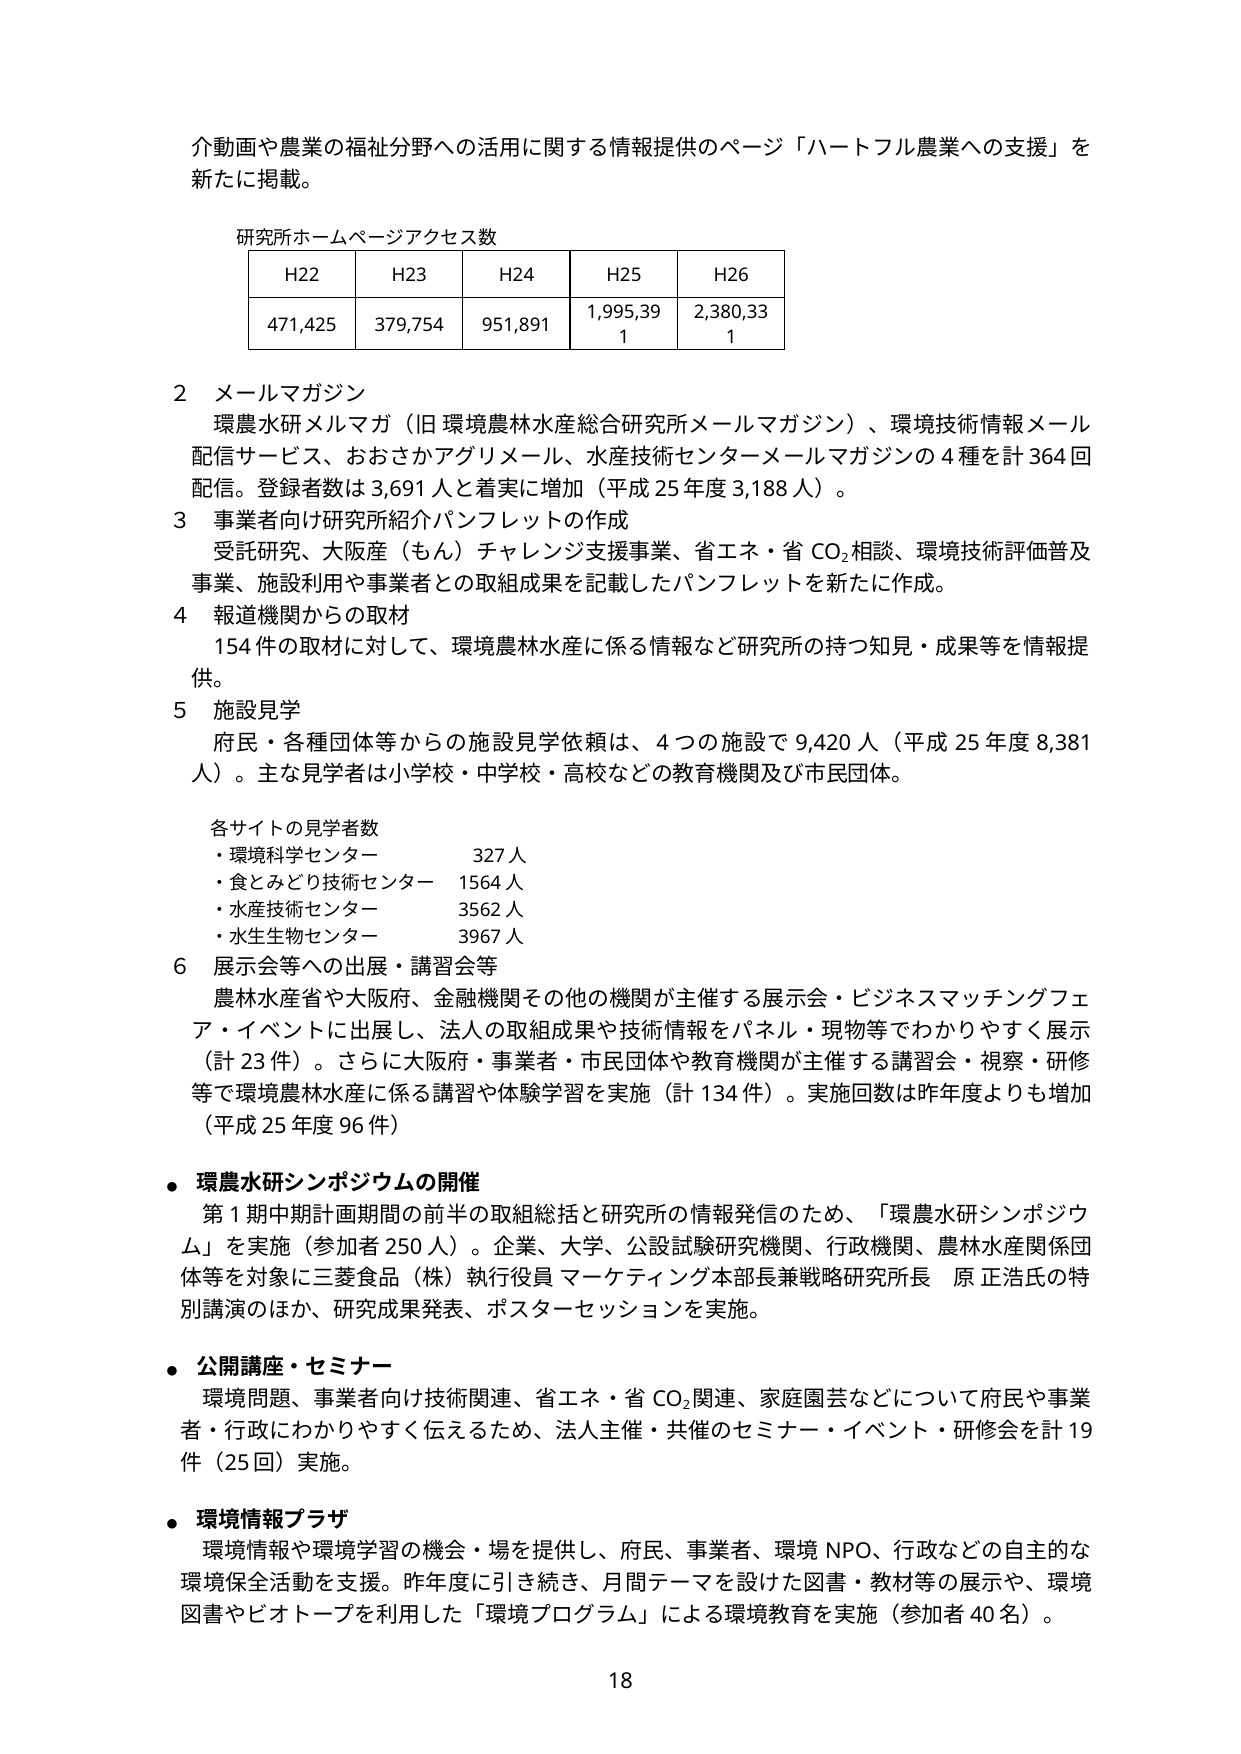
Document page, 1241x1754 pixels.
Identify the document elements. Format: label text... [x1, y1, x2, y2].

text 農林水産省や大阪府、金融機関その他の機関が主催する展示会・ビジネスマッチングフェア・イベントに出展し、法人の取組成果や技術情報をパネル・現物等でわかりやすく展示（計23件）。さらに大阪府・事業者・市民団体や教育機関が主催する講習会・視察・研修等で環境農林水産に係る講習や体験学習を実施（計134件）。実施回数は昨年度よりも増加（平成25年度96件） [191, 981, 1092, 1140]
table_header H22 [249, 251, 355, 297]
table_cell 2,380,331 [678, 298, 784, 349]
text ● 環農水研シンポジウムの開催 [148, 1165, 1092, 1197]
table_header H25 [571, 251, 677, 297]
table_header H26 [678, 251, 784, 297]
text 環境情報や環境学習の機会・場を提供し、府民、事業者、環境NPO、行政などの自主的な環境保全活動を支援。昨年度に引き続き、月間テーマを設けた図書・教材等の展示や、環境図書やビオトープを利用した「環境プログラム」による環境教育を実施（参加者40名）。 [181, 1533, 1092, 1629]
table_cell 471,425 [249, 298, 355, 349]
text 研究所ホームページアクセス数 [148, 223, 1092, 250]
table_cell 379,754 [356, 298, 462, 349]
text 環境問題、事業者向け技術関連、省エネ・省CO2関連、家庭園芸などについて府民や事業者・行政にわかりやすく伝えるため、法人主催・共催のセミナー・イベント・研修会を計19件（25回）実施。 [181, 1381, 1092, 1476]
text ・食とみどり技術センター 1564人 [191, 868, 1092, 895]
text 受託研究、大阪産（もん）チャレンジ支援事業、省エネ・省CO2相談、環境技術評価普及事業、施設利用や事業者との取組成果を記載したパンフレットを新たに作成。 [191, 534, 1092, 598]
text ● 環境情報プラザ [148, 1502, 1092, 1533]
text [191, 130, 1092, 193]
text ６ 展示会等への出展・講習会等 [169, 949, 1092, 981]
table_header H23 [356, 251, 462, 297]
text ● 公開講座・セミナー [148, 1349, 1092, 1381]
text ・水生生物センター 3967人 [191, 922, 1092, 949]
text ４ 報道機関からの取材 [169, 598, 1092, 629]
table_cell 1,995,391 [571, 298, 677, 349]
text 各サイトの見学者数 [191, 813, 1092, 841]
text 環農水研メルマガ（旧 環境農林水産総合研究所メールマガジン）、環境技術情報メール配信サービス、おおさかアグリメール、水産技術センターメールマガジンの4種を計364回配信。登録者数は3,691人と着実に増加（平成25年度3,188人）。 [191, 407, 1092, 503]
text 154件の取材に対して、環境農林水産に係る情報など研究所の持つ知見・成果等を情報提供。 [191, 629, 1092, 693]
text 府民・各種団体等からの施設見学依頼は、4つの施設で9,420人（平成25年度8,381人）。主な見学者は小学校・中学校・高校などの教育機関及び市民団体。 [191, 724, 1092, 788]
text ３ 事業者向け研究所紹介パンフレットの作成 [169, 503, 1092, 534]
text ２ メールマガジン [169, 376, 1092, 407]
text ・環境科学センター 327人 [191, 841, 1092, 868]
text 第1期中期計画期間の前半の取組総括と研究所の情報発信のため、「環農水研シンポジウム」を実施（参加者250人）。企業、大学、公設試験研究機関、行政機関、農林水産関係団体等を対象に三菱食品（株）執行役員 マーケティング本部長兼戦略研究所長 原 正浩氏の特別講演のほか、研究成果発表、ポスターセッションを実施。 [181, 1197, 1092, 1324]
text ・水産技術センター 3562人 [191, 895, 1092, 922]
text ５ 施設見学 [169, 693, 1092, 724]
table_header H24 [463, 251, 569, 297]
table_cell 951,891 [463, 298, 569, 349]
